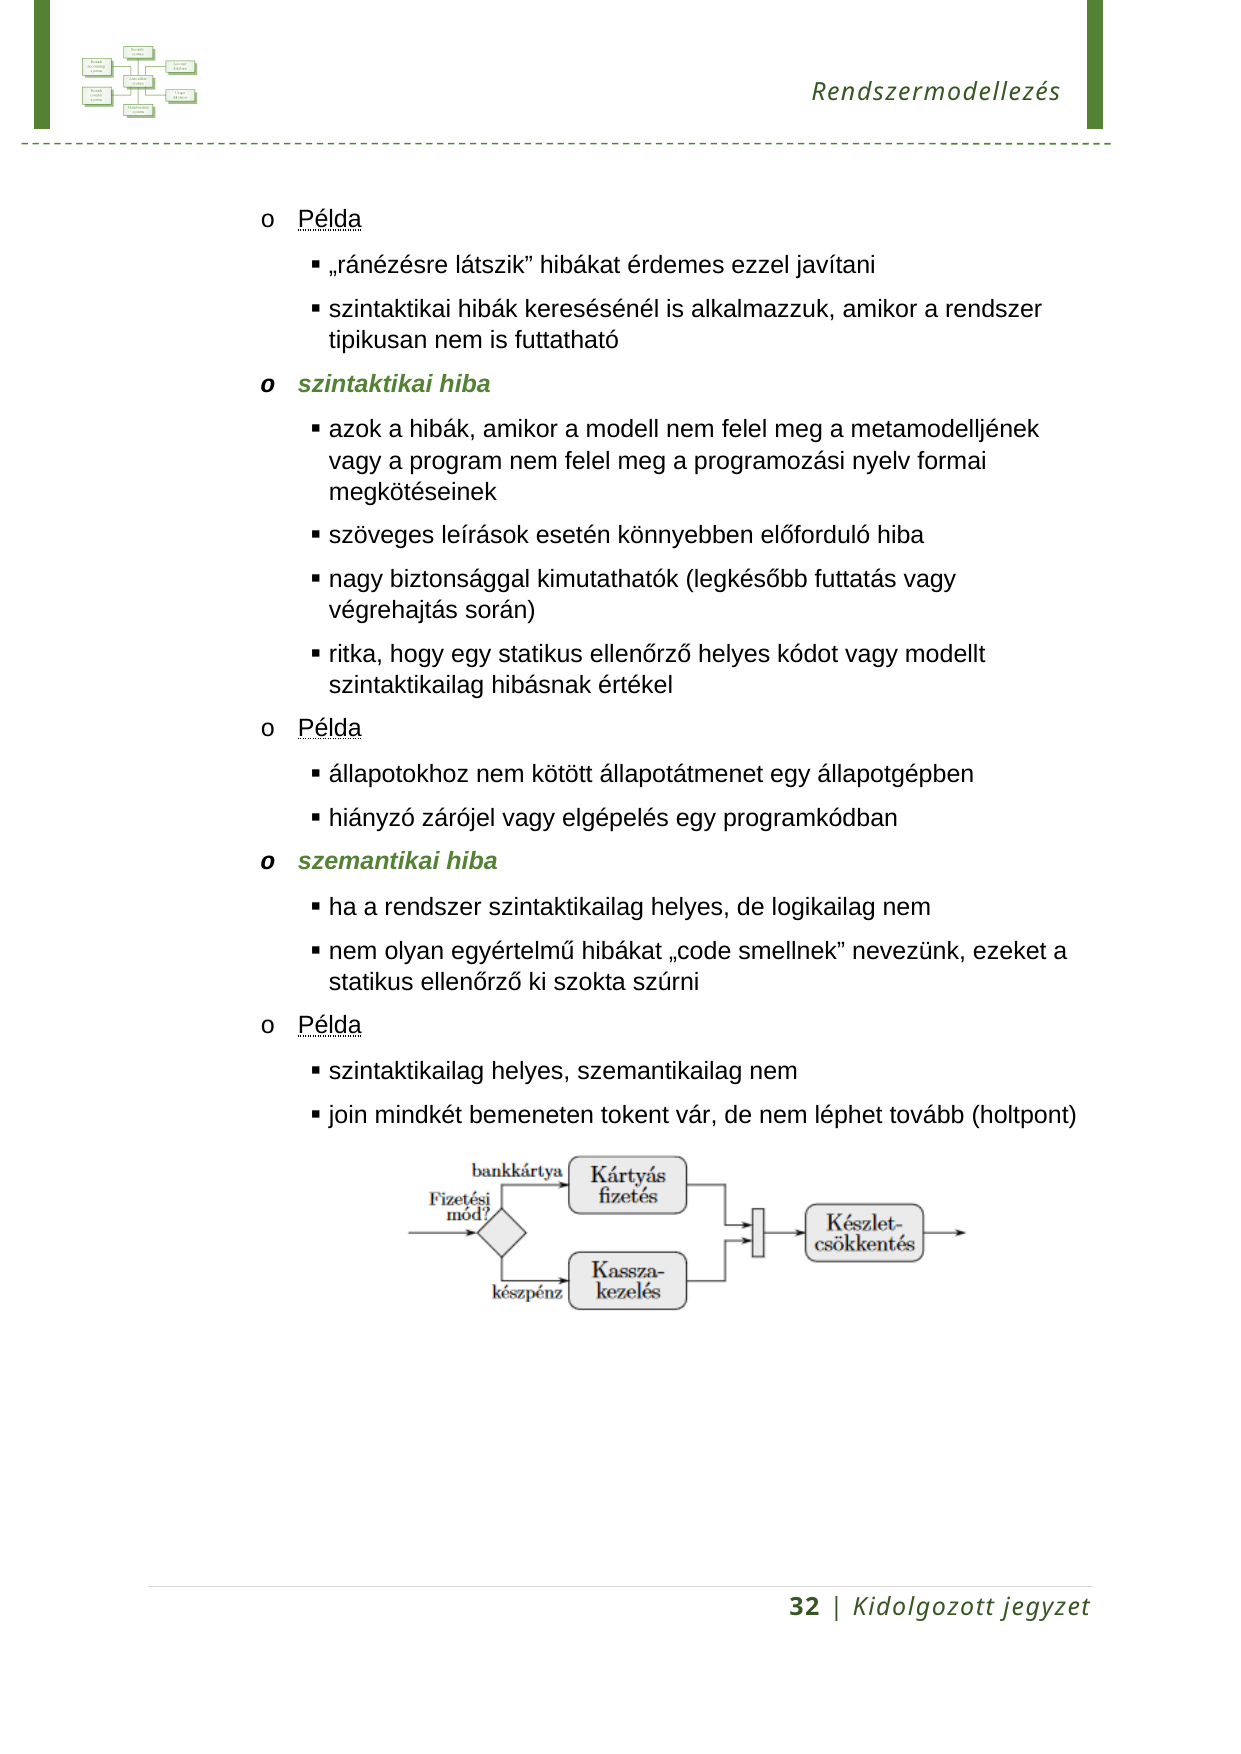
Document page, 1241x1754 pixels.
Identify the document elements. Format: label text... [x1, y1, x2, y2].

list szöveges leírások esetén könnyebben előforduló hiba [310, 520, 1093, 549]
list Példa [260, 713, 1093, 744]
list azok a hibák, amikor a modell nem felel meg a metamodelljének vagy a program nem felel meg a programozási nyelv formai megkötéseinek [310, 414, 1093, 505]
list szintaktikai hibák keresésénél is alkalmazzuk, amikor a rendszer tipikusan nem is futtatható [310, 294, 1093, 354]
list Példa [260, 1011, 1093, 1041]
list szemantikai hiba [260, 846, 1093, 877]
list ritka, hogy egy statikus ellenőrző helyes kódot vagy modellt szintaktikailag hibásnak értékel [310, 638, 1093, 698]
list szintaktikailag helyes, szemantikailag nem [310, 1056, 1093, 1085]
list nem olyan egyértelmű hibákat „code smellnek” nevezünk, ezeket a statikus ellenőrző ki szokta szúrni [310, 936, 1093, 996]
list join mindkét bemeneten tokent vár, de nem léphet tovább (holtpont) [310, 1100, 1093, 1129]
list ha a rendszer szintaktikailag helyes, de logikailag nem [310, 892, 1093, 921]
list nagy biztonsággal kimutathatók (legkésőbb futtatás vagy végrehajtás során) [310, 564, 1093, 624]
list szintaktikai hiba [260, 369, 1093, 399]
picture [398, 1143, 978, 1321]
list Példa [260, 204, 1093, 235]
list „ránézésre látszik” hibákat érdemes ezzel javítani [310, 250, 1093, 279]
list állapotokhoz nem kötött állapotátmenet egy állapotgépben [310, 759, 1093, 788]
list hiányzó zárójel vagy elgépelés egy programkódban [310, 803, 1093, 832]
